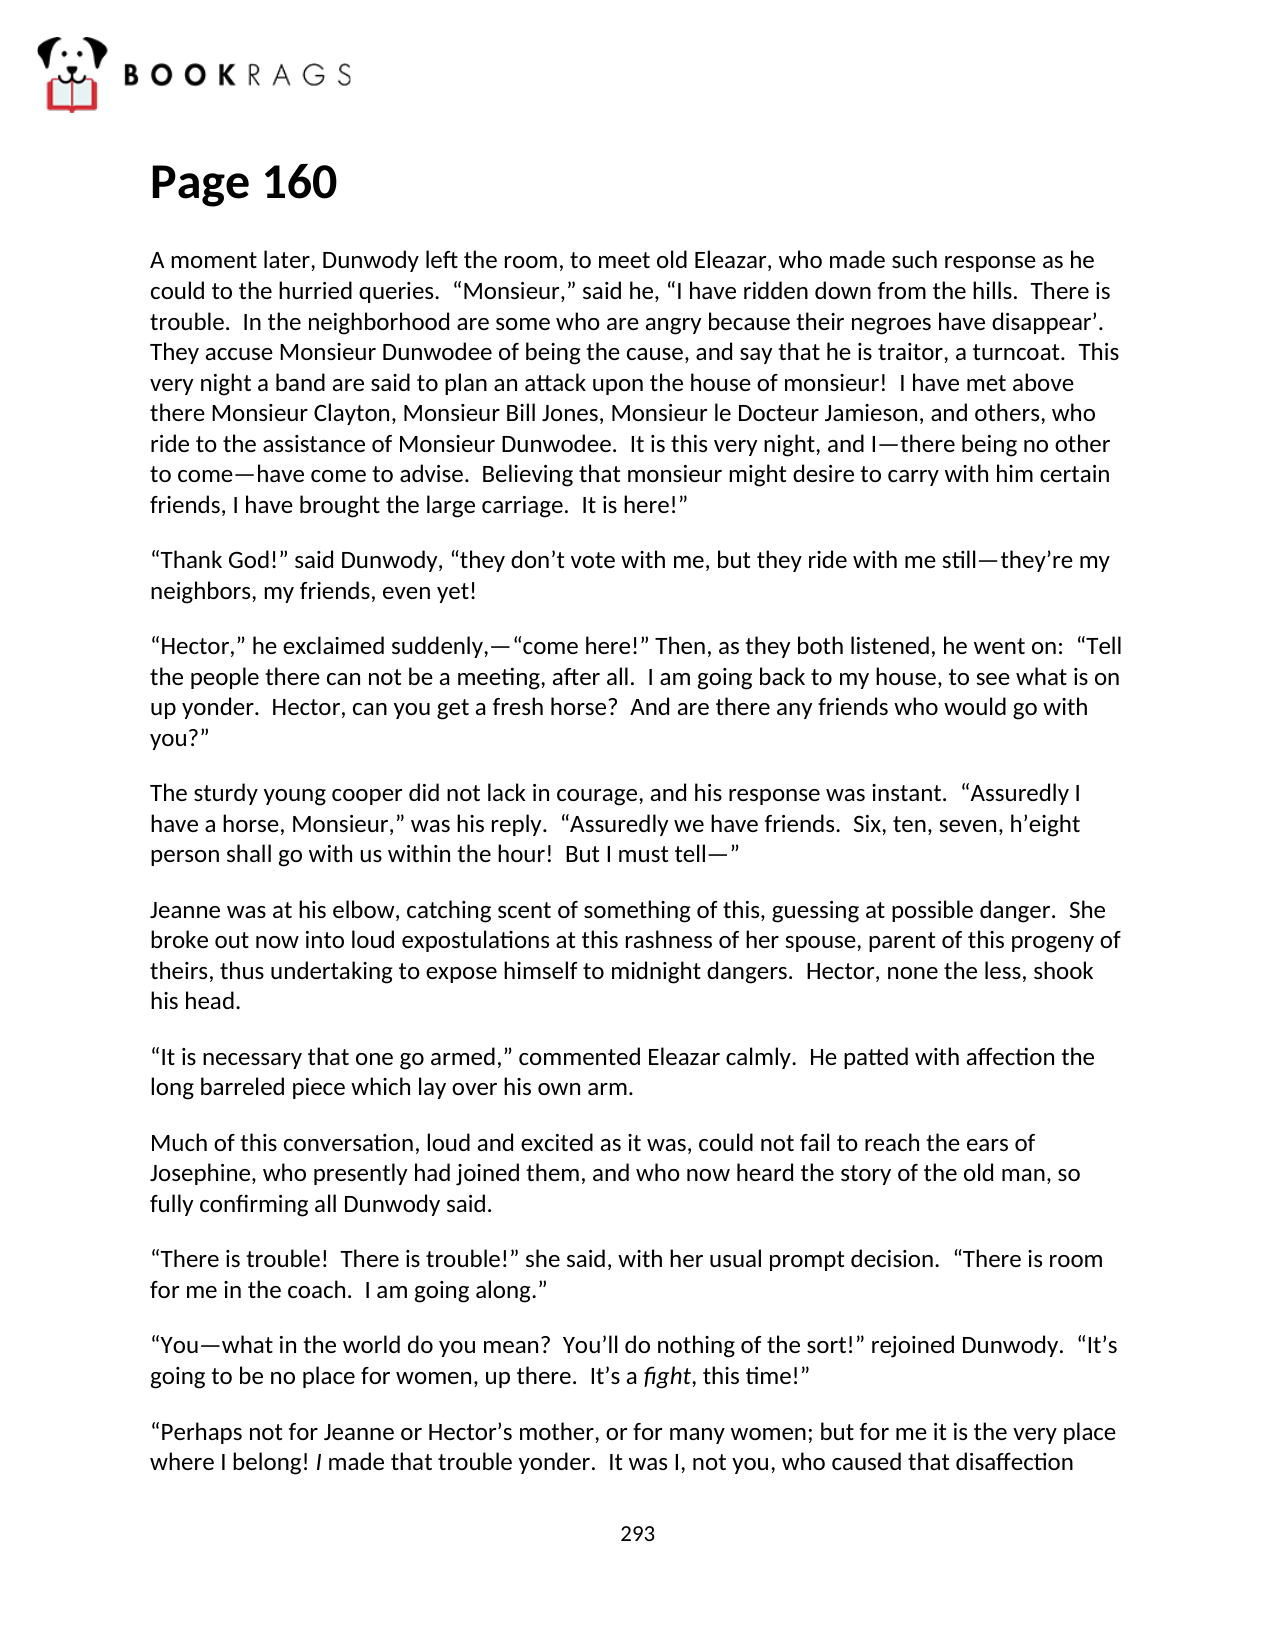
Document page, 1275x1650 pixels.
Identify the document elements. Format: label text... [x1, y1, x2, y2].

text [150, 1416, 1125, 1477]
text A moment later, Dunwody left the room, to meet old Eleazar, who made such response as he could to the hurried queries. “Monsieur,” said he, “I have ridden down from the hills. There is trouble. In the neighborhood are some who are angry because their negroes have disappear’. They accuse Monsieur Dunwodee of being the cause, and say that he is traitor, a turncoat. This very night a band are said to plan an attack upon the house of monsieur! I have met above there Monsieur Clayton, Monsieur Bill Jones, Monsieur le Docteur Jamieson, and others, who ride to the assistance of Monsieur Dunwodee. It is this very night, and I—­there being no other to come—­have come to advise. Believing that monsieur might desire to carry with him certain friends, I have brought the large carriage. It is here!” [150, 244, 1125, 519]
text Much of this conversation, loud and excited as it was, could not fail to reach the ears of Josephine, who presently had joined them, and who now heard the story of the old man, so fully confirming all Dunwody said. [150, 1127, 1125, 1219]
text Page 160 [150, 150, 1125, 211]
text “There is trouble! There is trouble!” she said, with her usual prompt decision. “There is room for me in the coach. I am going along.” [150, 1244, 1125, 1305]
text “Hector,” he exclaimed suddenly,—­“come here!” Then, as they both listened, he went on: “Tell the people there can not be a meeting, after all. I am going back to my house, to see what is on up yonder. Hector, can you get a fresh horse? And are there any friends who would go with you?” [150, 630, 1125, 752]
text “You—­what in the world do you mean? You’ll do nothing of the sort!” rejoined Dunwody. “It’s going to be no place for women, up there. It’s a fight, this time!” [150, 1330, 1125, 1391]
text “Thank God!” said Dunwody, “they don’t vote with me, but they ride with me still—­they’re my neighbors, my friends, even yet! [150, 544, 1125, 605]
text Jeanne was at his elbow, catching scent of something of this, guessing at possible danger. She broke out now into loud expostulations at this rashness of her spouse, parent of this progeny of theirs, thus undertaking to expose himself to midnight dangers. Hector, none the less, shook his head. [150, 894, 1125, 1016]
text “It is necessary that one go armed,” commented Eleazar calmly. He patted with affection the long barreled piece which lay over his own arm. [150, 1041, 1125, 1102]
picture [37, 37, 351, 113]
text The sturdy young cooper did not lack in courage, and his response was instant. “Assuredly I have a horse, Monsieur,” was his reply. “Assuredly we have friends. Six, ten, seven, h’eight person shall go with us within the hour! But I must tell—­” [150, 777, 1125, 869]
